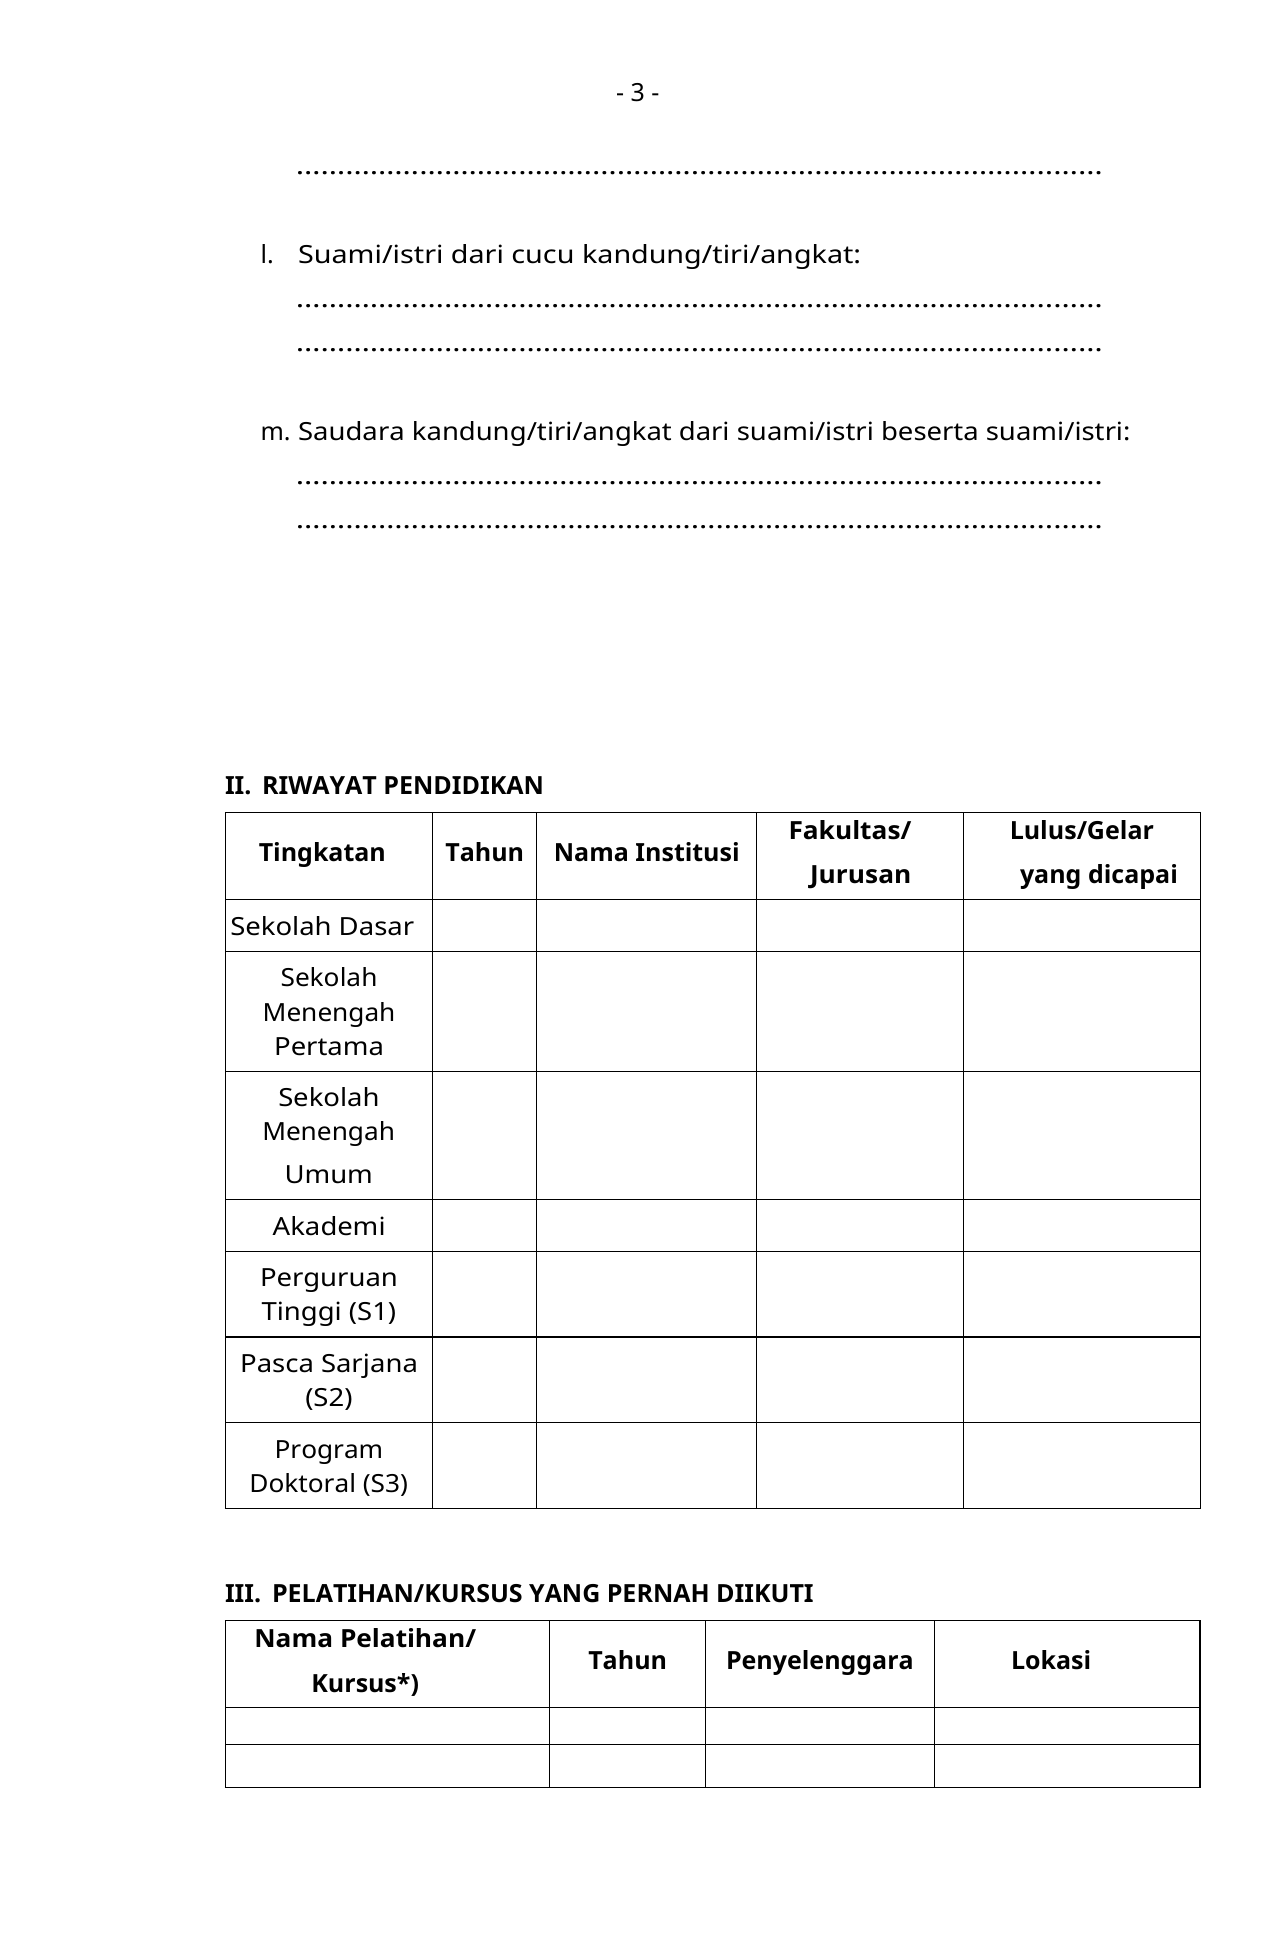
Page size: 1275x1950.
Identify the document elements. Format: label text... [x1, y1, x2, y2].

text ………………………………………………………………………………..…… [296, 458, 1131, 492]
table_cell Pasca Sarjana (S2) [226, 1338, 432, 1422]
table_cell Sekolah Menengah Umum [226, 1072, 432, 1199]
subtitle RIWAYAT PENDIDIKAN [225, 767, 1125, 802]
table_cell [433, 952, 536, 1071]
table_header Tingkatan [226, 813, 432, 899]
table_header Lokasi [935, 1621, 1199, 1707]
table_cell [757, 1200, 963, 1251]
table_cell [935, 1708, 1199, 1744]
table_cell [537, 1338, 756, 1422]
table_cell [537, 900, 756, 951]
table_cell [537, 1423, 756, 1508]
table_cell Perguruan Tinggi (S1) [226, 1252, 432, 1336]
table_header Lulus/Gelar yang dicapai [964, 813, 1200, 899]
table_cell [964, 952, 1200, 1071]
subtitle PELATIHAN/KURSUS YANG PERNAH DIIKUTI [225, 1576, 1125, 1610]
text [296, 148, 1131, 182]
table_cell [964, 900, 1200, 951]
table_cell [964, 1423, 1200, 1508]
table_cell Sekolah Dasar [226, 900, 432, 951]
table_cell [964, 1072, 1200, 1199]
table_cell [537, 952, 756, 1071]
table_cell [550, 1745, 705, 1787]
table_header Nama Pelatihan/ Kursus*) [226, 1621, 549, 1707]
table_cell [550, 1708, 705, 1744]
table_cell [964, 1200, 1200, 1251]
table_header Penyelenggara [706, 1621, 934, 1707]
table_cell [757, 1423, 963, 1508]
table_cell [433, 1252, 536, 1336]
table_cell [226, 1745, 549, 1787]
table_cell [757, 900, 963, 951]
table_cell [537, 1072, 756, 1199]
table_cell Sekolah Menengah Pertama [226, 952, 432, 1071]
table_cell Akademi [226, 1200, 432, 1251]
table_cell [757, 952, 963, 1071]
table_cell [757, 1338, 963, 1422]
table_cell [537, 1200, 756, 1251]
table_cell [964, 1338, 1200, 1422]
table_cell [433, 1423, 536, 1508]
text ………………………………………………………………………………..…… [296, 325, 1131, 359]
table_cell [935, 1745, 1199, 1787]
list Saudara kandung/tiri/angkat dari suami/istri beserta suami/istri: [260, 413, 1131, 447]
table_cell [226, 1708, 549, 1744]
table_header Tahun [433, 813, 536, 899]
table_cell [964, 1252, 1200, 1336]
table_cell [757, 1072, 963, 1199]
table_cell [757, 1252, 963, 1336]
table_cell [433, 900, 536, 951]
table_cell [706, 1745, 934, 1787]
table_header Tahun [550, 1621, 705, 1707]
table_cell [706, 1708, 934, 1744]
table_cell [433, 1072, 536, 1199]
table_cell [433, 1338, 536, 1422]
table_cell [537, 1252, 756, 1336]
text ………………………………………………………………………………..…… [296, 281, 1131, 314]
table_header Nama Institusi [537, 813, 756, 899]
table_cell Program Doktoral (S3) [226, 1423, 432, 1508]
list Suami/istri dari cucu kandung/tiri/angkat: [260, 236, 1131, 270]
table_cell [433, 1200, 536, 1251]
table_header Fakultas/ Jurusan [757, 813, 963, 899]
text ………………………………………………………………………………..…… [296, 502, 1131, 536]
